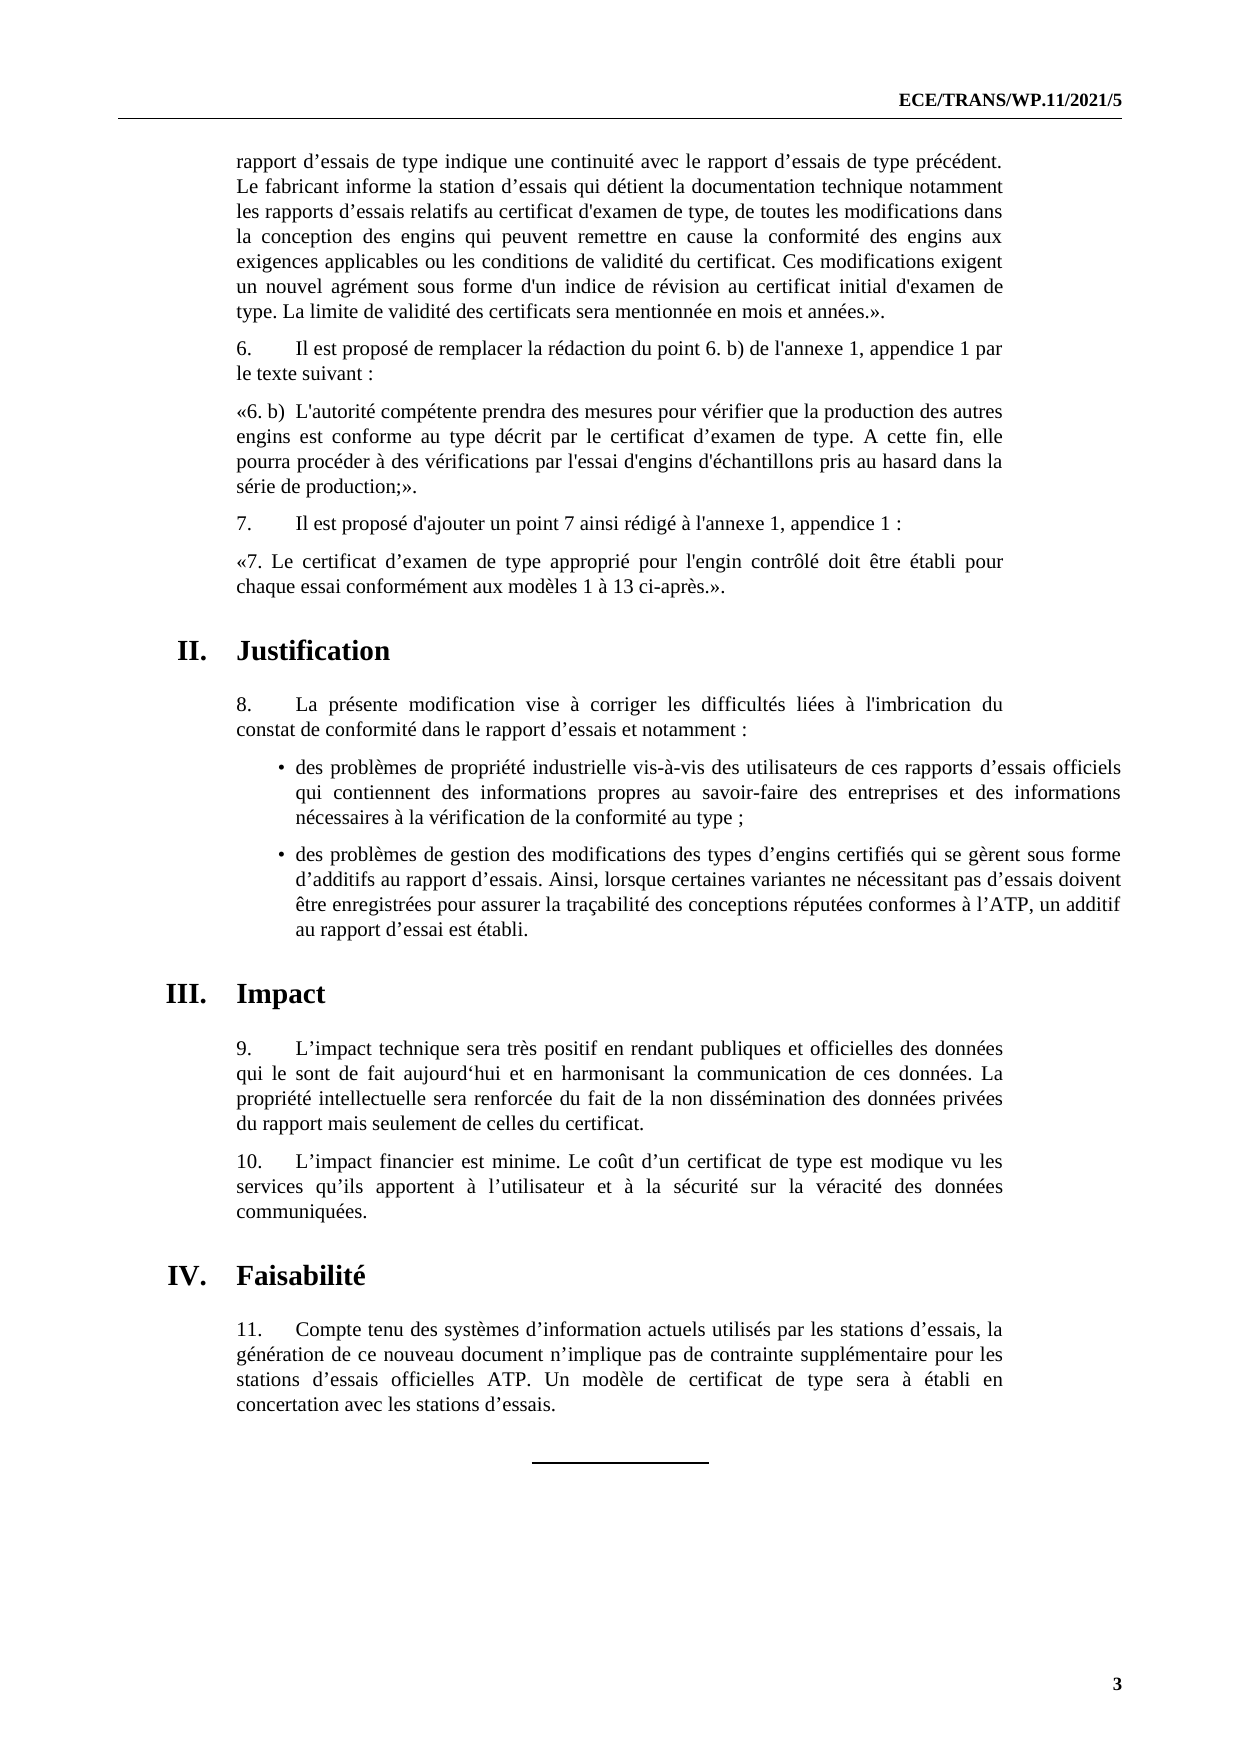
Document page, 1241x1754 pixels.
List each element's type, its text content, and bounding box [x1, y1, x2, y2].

text «7. Le certificat d’examen de type approprié pour l'engin contrôlé doit être établi pour chaque essai conformément aux modèles 1 à 13 ci-après.». [236, 548, 1004, 598]
text 6. Il est proposé de remplacer la rédaction du point 6. b) de l'annexe 1, appendice 1 par le texte suivant : [236, 335, 1004, 385]
text des problèmes de gestion des modifications des types d’engins certifiés qui se gèrent sous forme d’additifs au rapport d’essais. Ainsi, lorsque certaines variantes ne nécessitant pas d’essais doivent être enregistrées pour assurer la traçabilité des conceptions réputées conformes à l’ATP, un additif au rapport d’essai est établi. [278, 841, 1122, 941]
text 9. L’impact technique sera très positif en rendant publiques et officielles des données qui le sont de fait aujourd‘hui et en harmonisant la communication de ces données. La propriété intellectuelle sera renforcée du fait de la non dissémination des données privées du rapport mais seulement de celles du certificat. [236, 1035, 1004, 1135]
text 10. L’impact financier est minime. Le coût d’un certificat de type est modique vu les services qu’ils apportent à l’utilisateur et à la sécurité sur la véracité des données communiquées. [236, 1148, 1004, 1223]
text II. Justification [118, 635, 1004, 666]
text 8. La présente modification vise à corriger les difficultés liées à l'imbrication du constat de conformité dans le rapport d’essais et notamment : [236, 691, 1004, 741]
text 11. Compte tenu des systèmes d’information actuels utilisés par les stations d’essais, la génération de ce nouveau document n’implique pas de contrainte supplémentaire pour les stations d’essais officielles ATP. Un modèle de certificat de type sera à établi en concertation avec les stations d’essais. [236, 1316, 1004, 1416]
text «6. b) L'autorité compétente prendra des mesures pour vérifier que la production des autres engins est conforme au type décrit par le certificat d’examen de type. A cette fin, elle pourra procéder à des vérifications par l'essai d'engins d'échantillons pris au hasard dans la série de production;». [236, 398, 1004, 498]
text des problèmes de propriété industrielle vis-à-vis des utilisateurs de ces rapports d’essais officiels qui contiennent des informations propres au savoir-faire des entreprises et des informations nécessaires à la vérification de la conformité au type ; [278, 754, 1122, 829]
text III. Impact [118, 979, 1004, 1010]
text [236, 148, 1004, 323]
text 7. Il est proposé d'ajouter un point 7 ainsi rédigé à l'annexe 1, appendice 1 : [236, 510, 1004, 535]
text IV. Faisabilité [118, 1260, 1004, 1291]
